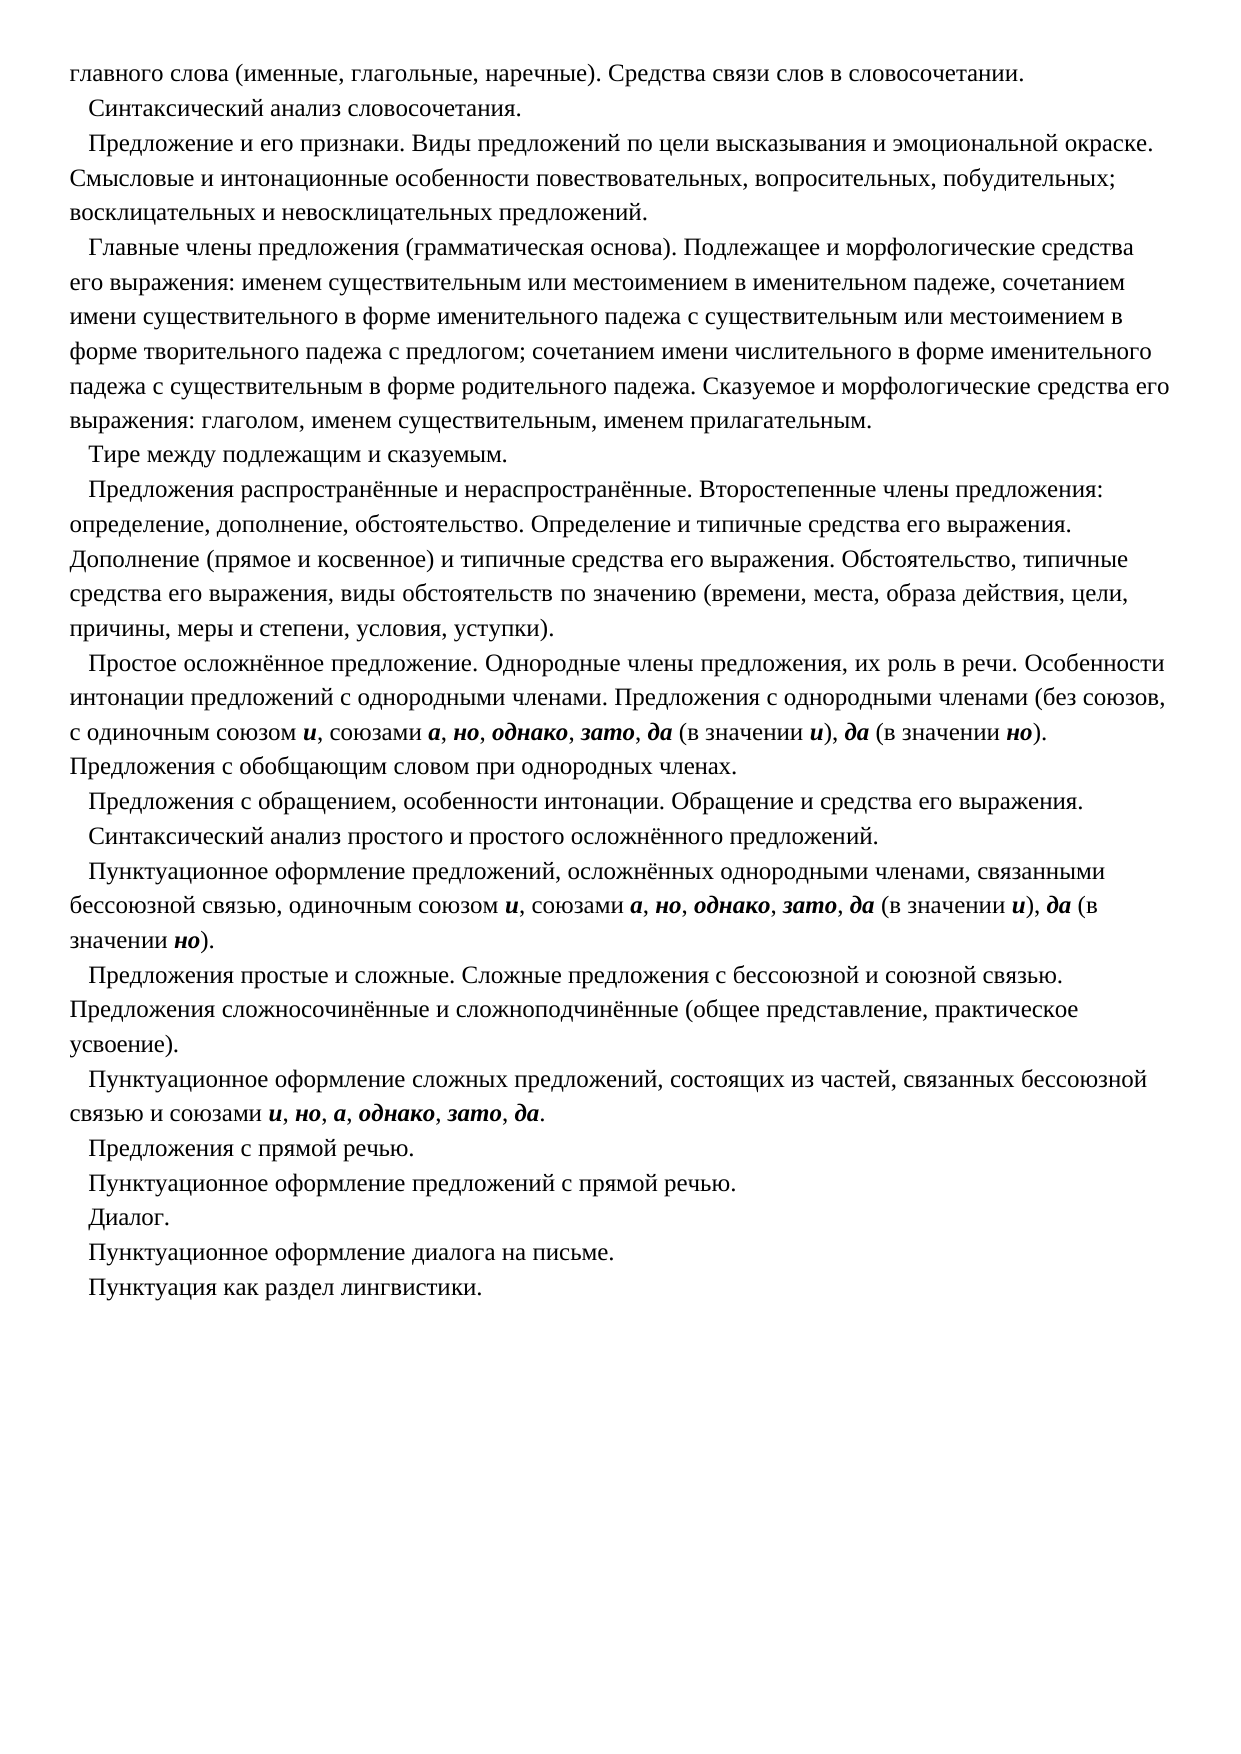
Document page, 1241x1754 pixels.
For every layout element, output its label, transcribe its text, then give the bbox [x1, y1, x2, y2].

text Тире между подлежащим и сказуемым. [88, 440, 1184, 468]
text Пунктуационное оформление предложений, осложнённых однородными членами, связанными бессоюзной связью, одиночным союзом и, союзами а, но, однако, зато, да (в значении и), да (в значении но). [69, 856, 1184, 954]
text Главные члены предложения (грамматическая основа). Подлежащее и морфологические средства его выражения: именем существительным или местоимением в именительном падеже, сочетанием имени существительного в форме именительного падежа с существительным или местоимением в форме творительного падежа с предлогом; сочетанием имени числительного в форме именительного падежа с существительным в форме родительного падежа. Сказуемое и морфологические средства его выражения: глаголом, именем существительным, именем прилагательным. [69, 232, 1169, 434]
text главного слова (именные, глагольные, наречные). Средства связи слов в словосочетании. Синтаксический анализ словосочетания. [69, 58, 1184, 122]
text Предложения с обобщающим словом при однородных членах. [69, 752, 1184, 780]
text Пунктуационное оформление диалога на письме. Пунктуация как раздел лингвистики. [88, 1237, 705, 1300]
text Простое осложнённое предложение. Однородные члены предложения, их роль в речи. Особенности интонации предложений с однородными членами. Предложения с однородными членами (без союзов, с одиночным союзом и, союзами а, но, однако, зато, да (в значении и), да (в значении но). [69, 648, 1166, 746]
text Предложения с прямой речью. [88, 1133, 1184, 1162]
text Предложения простые и сложные. Сложные предложения с бессоюзной и союзной связью. Предложения сложносочинённые и сложноподчинённые (общее представление, практическое усвоение). [69, 960, 1168, 1058]
text Предложения распространённые и нераспространённые. Второстепенные члены предложения: определение, дополнение, обстоятельство. Определение и типичные средства его выражения. [69, 474, 1184, 538]
text Пунктуационное оформление сложных предложений, состоящих из частей, связанных бессоюзной связью и союзами и, но, а, однако, зато, да. [69, 1064, 1184, 1127]
text Предложения с обращением, особенности интонации. Обращение и средства его выражения. Синтаксический анализ простого и простого осложнённого предложений. [88, 786, 1084, 850]
text Дополнение (прямое и косвенное) и типичные средства его выражения. Обстоятельство, типичные средства его выражения, виды обстоятельств по значению (времени, места, образа действия, цели, причины, меры и степени, условия, уступки). [69, 544, 1128, 642]
text Пунктуационное оформление предложений с прямой речью. Диалог. [88, 1168, 798, 1231]
text Предложение и его признаки. Виды предложений по цели высказывания и эмоциональной окраске. Смысловые и интонационные особенности повествовательных, вопросительных, побудительных; восклицательных и невосклицательных предложений. [69, 128, 1184, 226]
